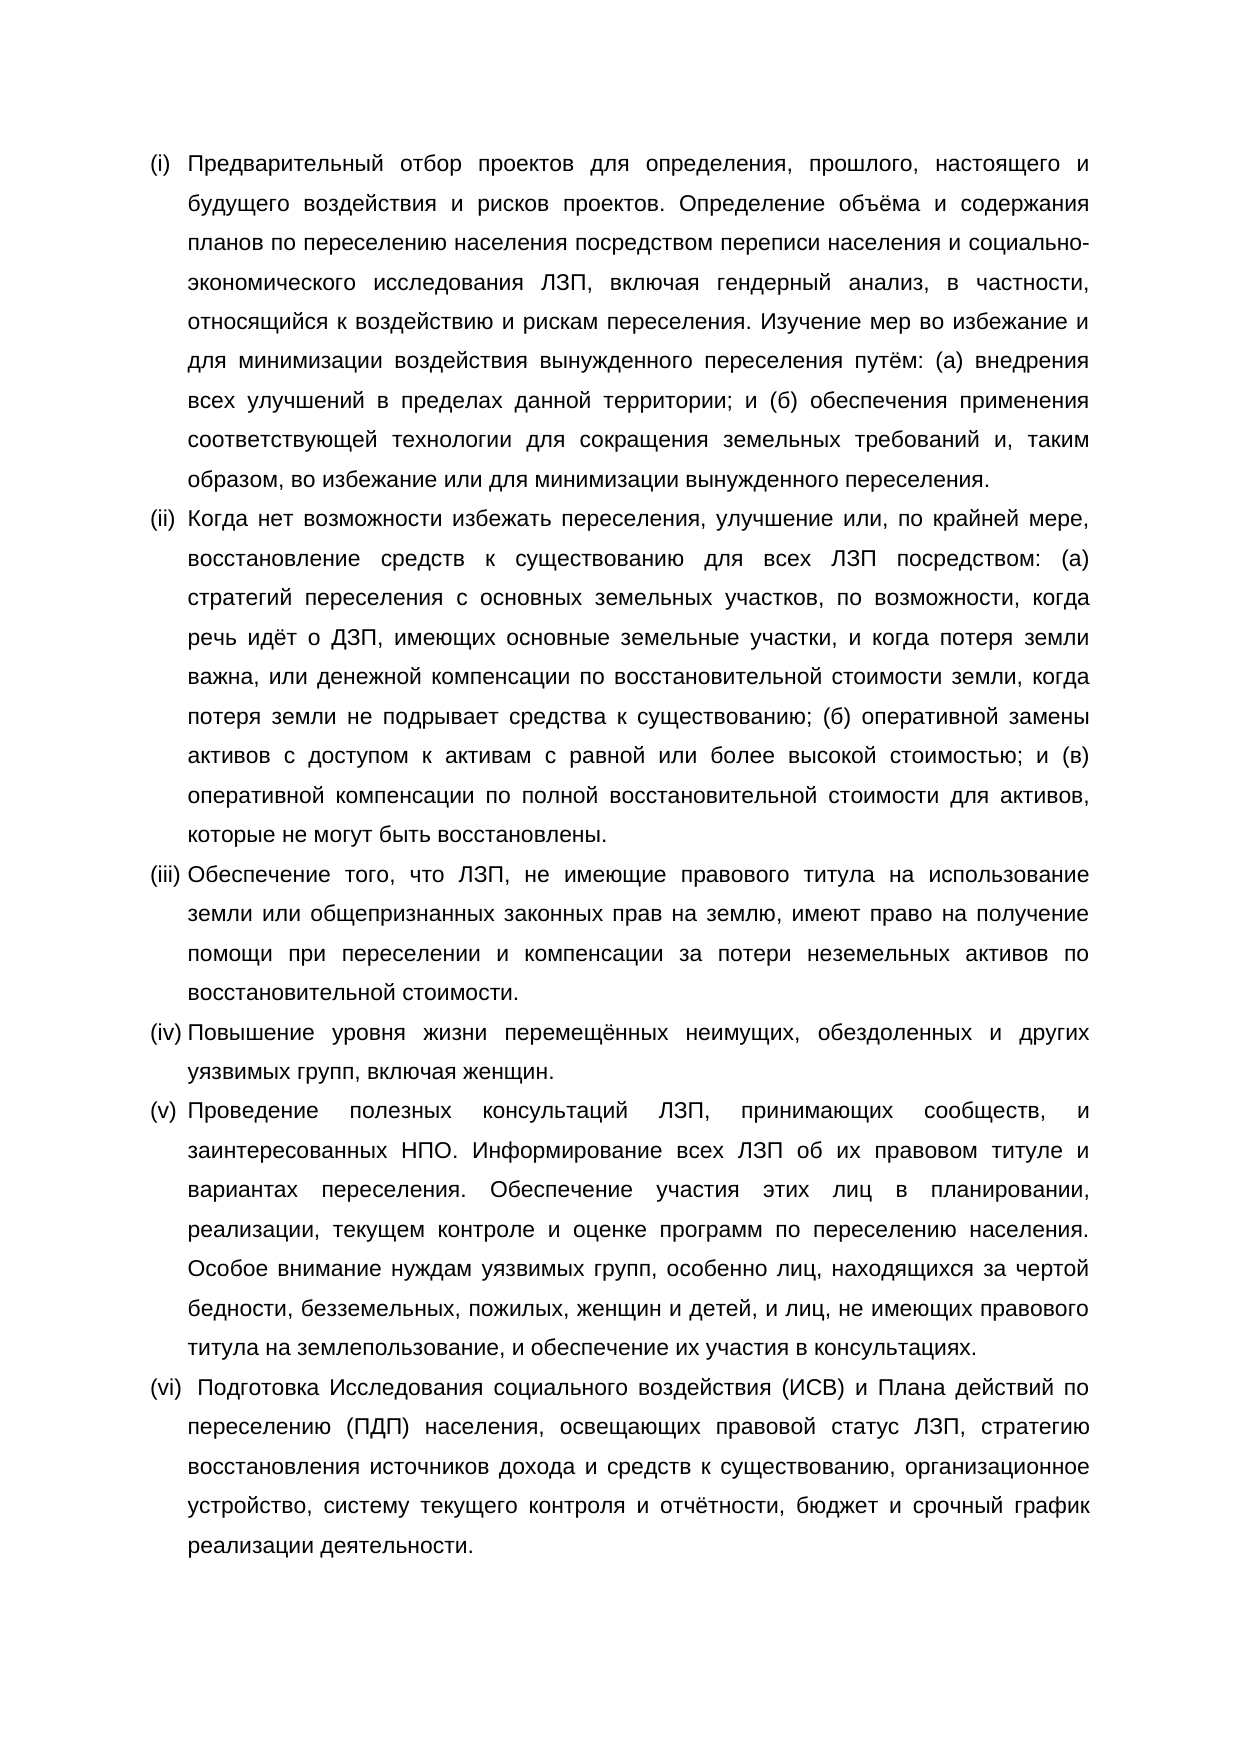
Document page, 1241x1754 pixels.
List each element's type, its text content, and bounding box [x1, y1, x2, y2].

list Обеспечение того, что ЛЗП, не имеющие правового титула на использование земли или общепризнанных законных прав на землю, имеют право на получение помощи при переселении и компенсации за потери неземельных активов по восстановительной стоимости. [150, 861, 1090, 1005]
list Повышение уровня жизни перемещённых неимущих, обездоленных и других уязвимых групп, включая женщин. [150, 1018, 1090, 1084]
list Проведение полезных консультаций ЛЗП, принимающих сообществ, и заинтересованных НПО. Информирование всех ЛЗП об их правовом титуле и вариантах переселения. Обеспечение участия этих лиц в планировании, реализации, текущем контроле и оценке программ по переселению населения. Особое внимание нуждам уязвимых групп, особенно лиц, находящихся за чертой бедности, безземельных, пожилых, женщин и детей, и лиц, не имеющих правового титула на землепользование, и обеспечение их участия в консультациях. [150, 1097, 1090, 1361]
list Когда нет возможности избежать переселения, улучшение или, по крайней мере, восстановление средств к существованию для всех ЛЗП посредством: (а) стратегий переселения c основных земельных участков, по возможности, когда речь идёт о ДЗП, имеющих основные земельные участки, и когда потеря земли важна, или денежной компенсации по восстановительной стоимости земли, когда потеря земли не подрывает средства к существованию; (б) оперативной замены активов с доступом к активам с равной или более высокой стоимостью; и (в) оперативной компенсации по полной восстановительной стоимости для активов, которые не могут быть восстановлены. [150, 505, 1090, 847]
list Предварительный отбор проектов для определения, прошлого, настоящего и будущего воздействия и рисков проектов. Определение объёма и содержания планов по переселению населения посредством переписи населения и социально-экономического исследования ЛЗП, включая гендерный анализ, в частности, относящийся к воздействию и рискам переселения. Изучение мер во избежание и для минимизации воздействия вынужденного переселения путём: (а) внедрения всех улучшений в пределах данной территории; и (б) обеспечения применения соответствующей технологии для сокращения земельных требований и, таким образом, во избежание или для минимизации вынужденного переселения. [150, 150, 1090, 492]
list Подготовка Исследования социального воздействия (ИСВ) и Плана действий по переселению (ПДП) населения, освещающих правовой статус ЛЗП, стратегию восстановления источников дохода и средств к существованию, организационное устройство, систему текущего контроля и отчётности, бюджет и срочный график реализации деятельности. [150, 1374, 1090, 1558]
